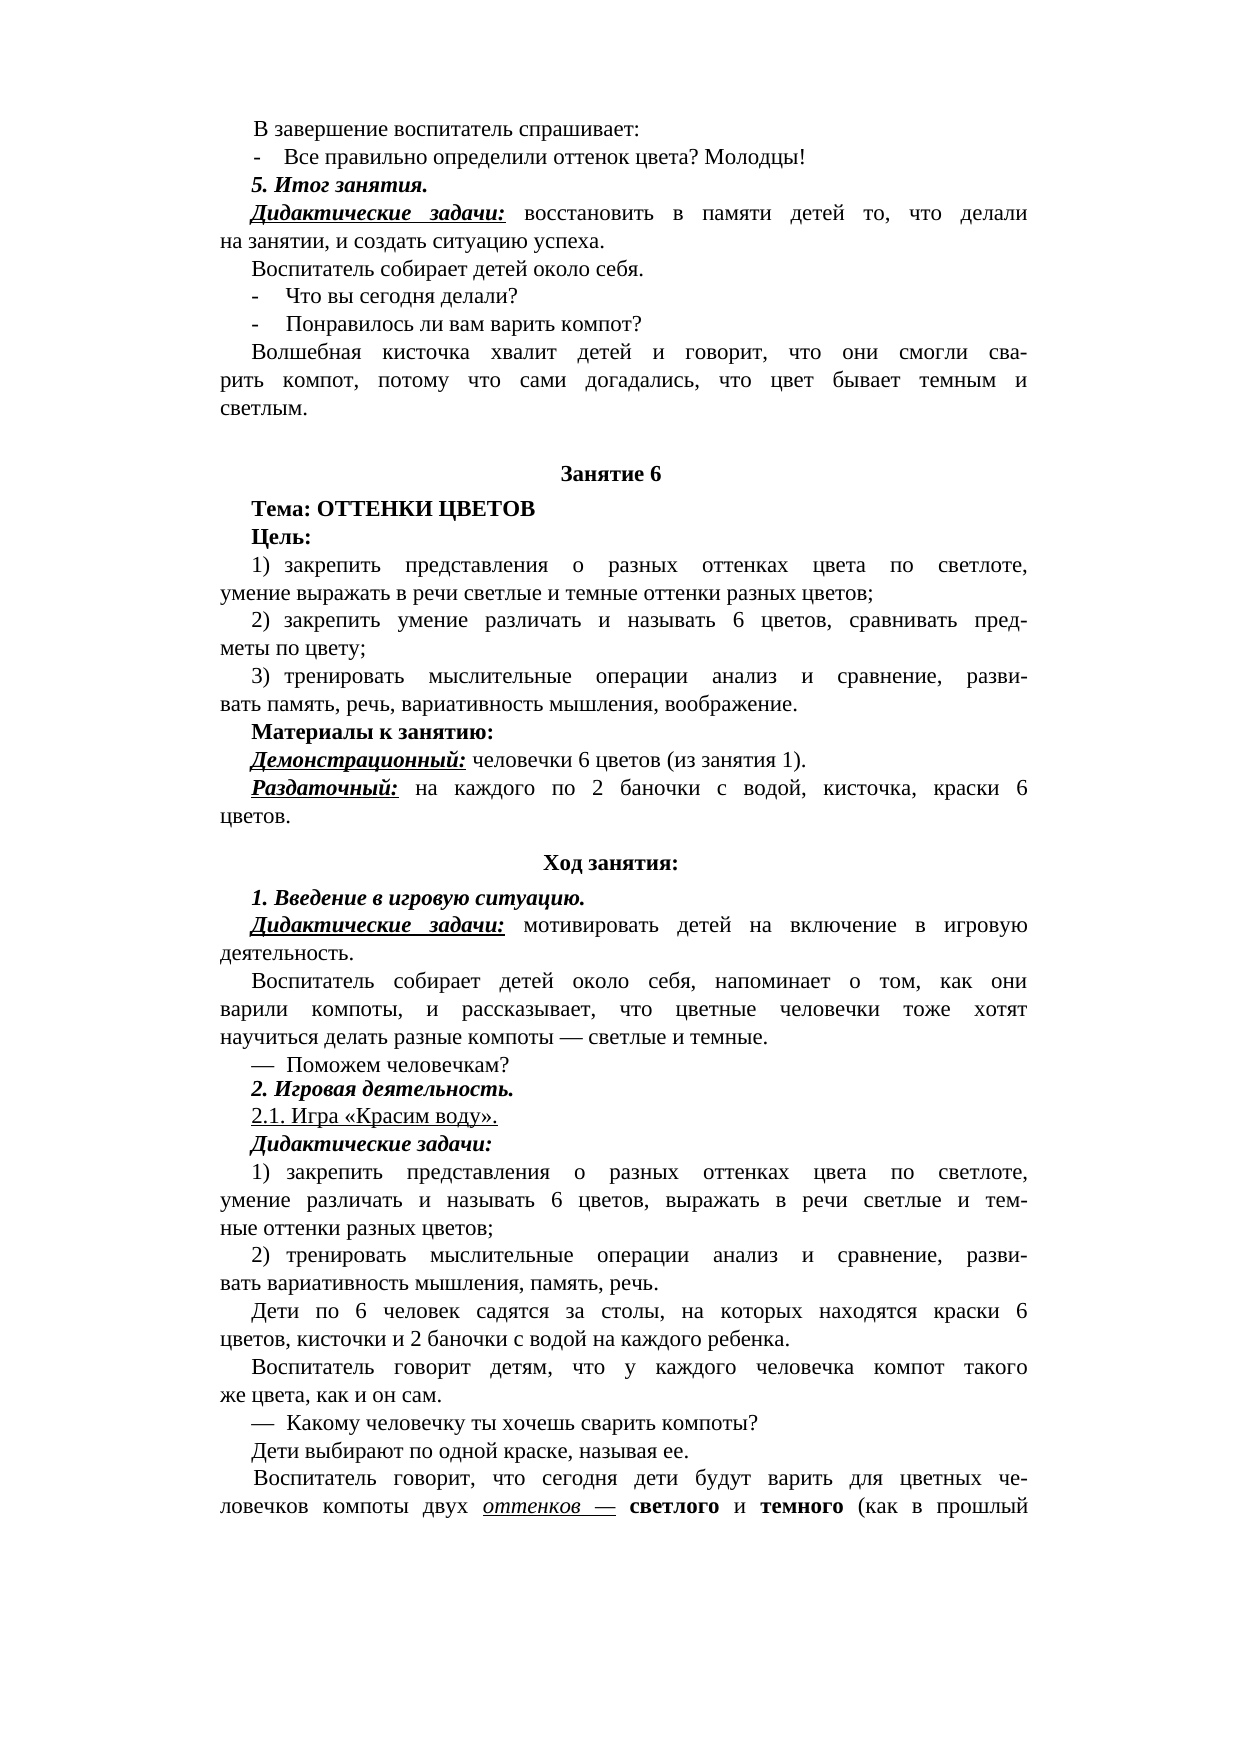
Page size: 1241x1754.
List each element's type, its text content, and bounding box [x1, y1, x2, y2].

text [220, 1464, 1029, 1518]
list Какому человечку ты хочешь сварить компоты? [220, 1408, 1029, 1436]
list Что вы сегодня делали? [220, 282, 1029, 309]
list Поможем человечкам? [220, 1050, 1029, 1078]
text Дети по 6 человек садятся за столы, на которых находятся краски 6 цветов, кисточки и 2 баночки с водой на каждого ребенка. [220, 1296, 1029, 1352]
list Понравилось ли вам варить компот? [220, 309, 1029, 337]
text 5. Итог занятия. [220, 170, 1029, 198]
text Тема: ОТТЕНКИ ЦВЕТОВ [220, 494, 1029, 522]
text Воспитатель говорит детям, что у каждого человечка компот такого же цвета, как и он сам. [220, 1352, 1029, 1408]
list закрепить представления о разных оттенках цвета по светлоте, умение различать и называть 6 цветов, выражать в речи светлые и тем- ные оттенки разных цветов; [220, 1157, 1029, 1241]
text Демонстрационный: человечки 6 цветов (из занятия 1). [220, 745, 1029, 773]
text Материалы к занятию: [220, 717, 1029, 745]
text Занятие 6 [220, 463, 1002, 486]
text 2.1. Игра «Красим воду». [220, 1101, 1029, 1129]
list тренировать мыслительные операции анализ и сравнение, разви- вать вариативность мышления, память, речь. [220, 1241, 1029, 1296]
text Раздаточный: на каждого по 2 баночки с водой, кисточка, краски 6 цветов. [220, 773, 1029, 829]
list тренировать мыслительные операции анализ и сравнение, разви- вать память, речь, вариативность мышления, воображение. [220, 661, 1029, 717]
text Цель: [220, 522, 1029, 550]
text Воспитатель собирает детей около себя. [220, 254, 1029, 282]
list закрепить умение различать и называть 6 цветов, сравнивать пред- меты по цвету; [220, 606, 1029, 661]
text В завершение воспитатель спрашивает: [220, 114, 1029, 142]
text Воспитатель собирает детей около себя, напоминает о том, как они варили компоты, и рассказывает, что цветные человечки тоже хотят научиться делать разные компоты — светлые и темные. [220, 966, 1029, 1050]
text Дидактические задачи: [220, 1129, 1029, 1157]
text Ход занятия: [220, 852, 1002, 874]
text Волшебная кисточка хвалит детей и говорит, что они смогли сва- рить компот, потому что сами догадались, что цвет бывает темным и светлым. [220, 337, 1029, 421]
text 2. Игровая деятельность. [220, 1078, 1029, 1101]
text Дидактические задачи: мотивировать детей на включение в игровую деятельность. [220, 911, 1029, 966]
text 1. Введение в игровую ситуацию. [220, 883, 1029, 911]
text Дети выбирают по одной краске, называя ее. [220, 1436, 1029, 1464]
text Дидактические задачи: восстановить в памяти детей то, что делали на занятии, и создать ситуацию успеха. [220, 198, 1029, 254]
list закрепить представления о разных оттенках цвета по светлоте, умение выражать в речи светлые и темные оттенки разных цветов; [220, 550, 1029, 606]
list Все правильно определили оттенок цвета? Молодцы! [220, 142, 1029, 170]
